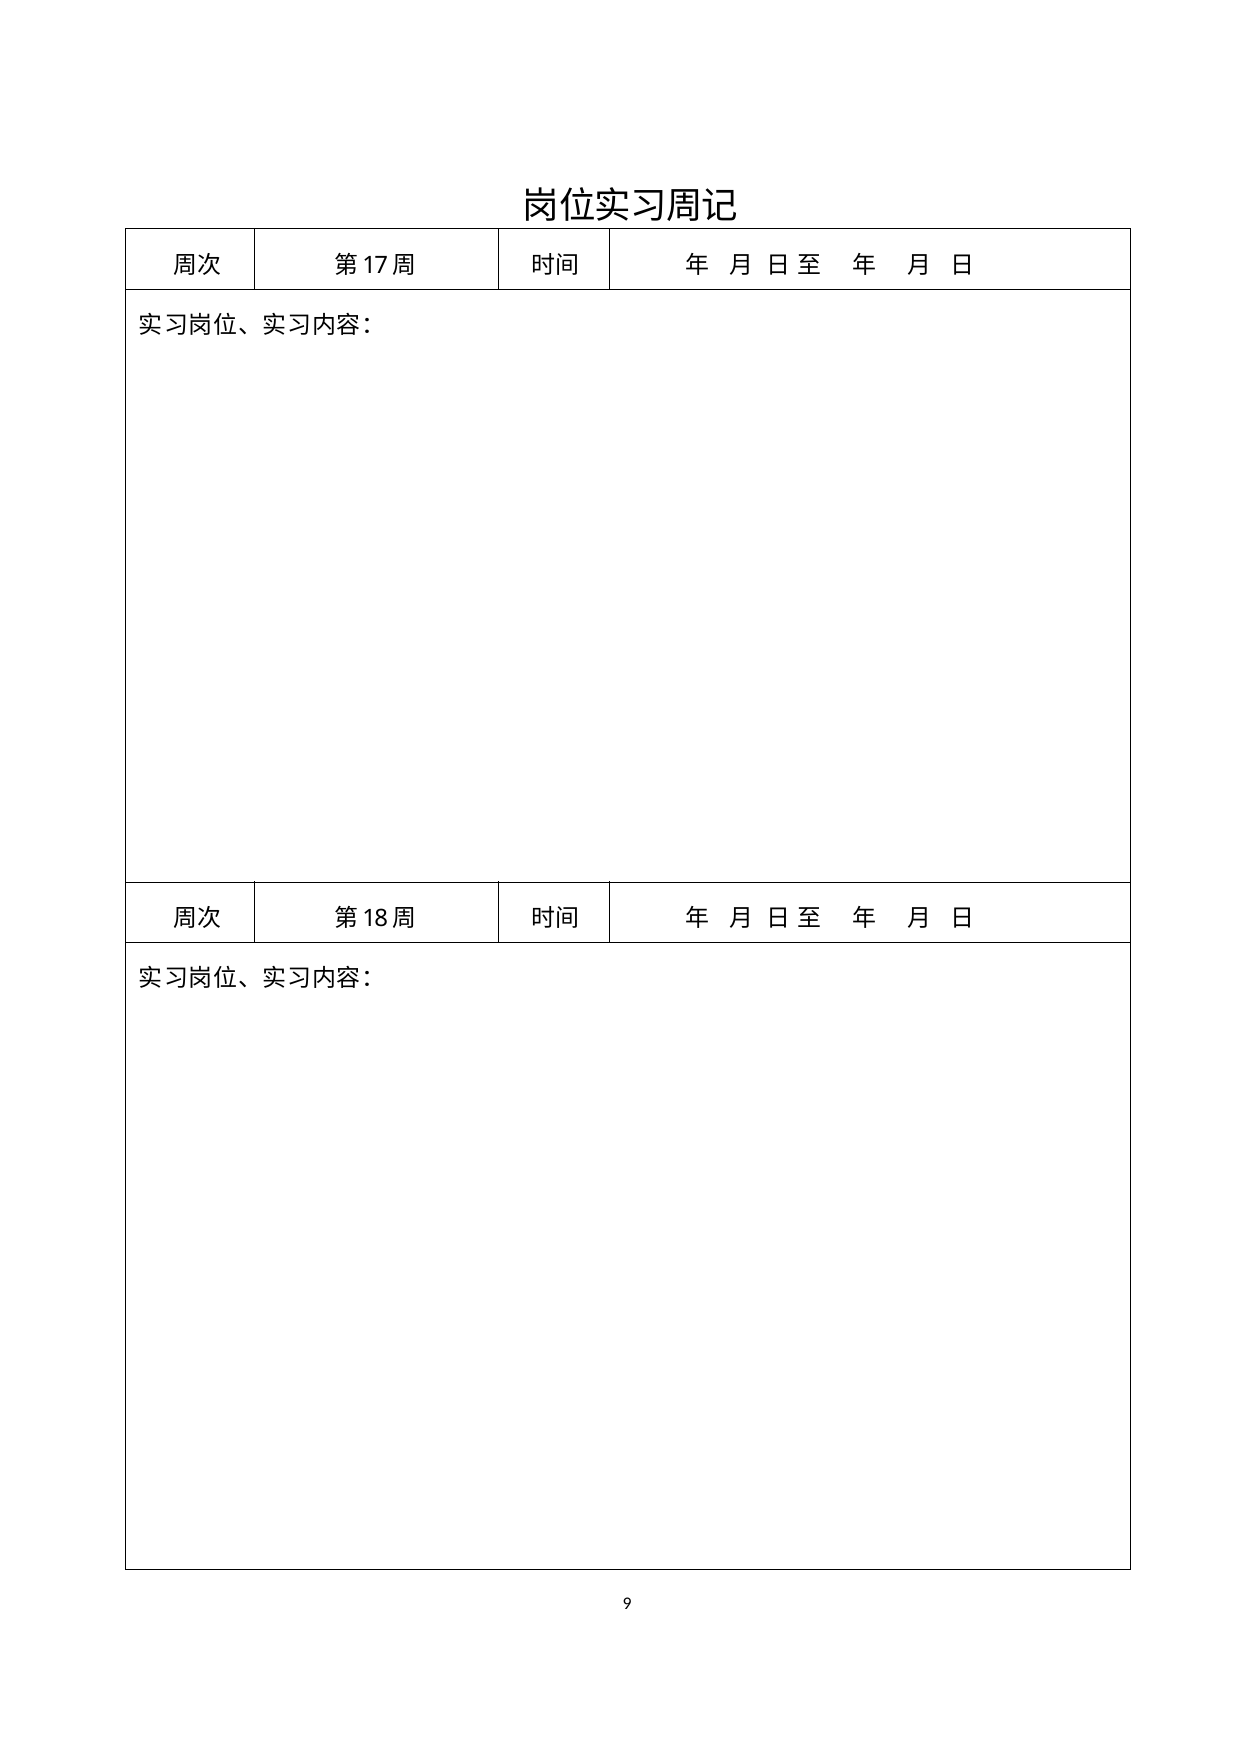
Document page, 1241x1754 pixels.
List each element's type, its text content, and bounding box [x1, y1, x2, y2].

table_header 第 17 周 [255, 229, 498, 289]
table_cell 第 18 周 [255, 883, 498, 942]
table_header 年 月 日 至 年 月 日 [610, 229, 1130, 289]
table_cell 周次 [126, 883, 254, 942]
table_cell 实习岗位、实习内容： [126, 943, 1130, 1569]
table_cell 时间 [499, 883, 609, 942]
table_cell 实习岗位、实习内容： [126, 290, 1130, 881]
table_header 周次 [126, 229, 254, 289]
table_header 时间 [499, 229, 609, 289]
text 岗位实习周记 [523, 180, 1131, 228]
table_cell 年 月 日 至 年 月 日 [610, 883, 1130, 942]
